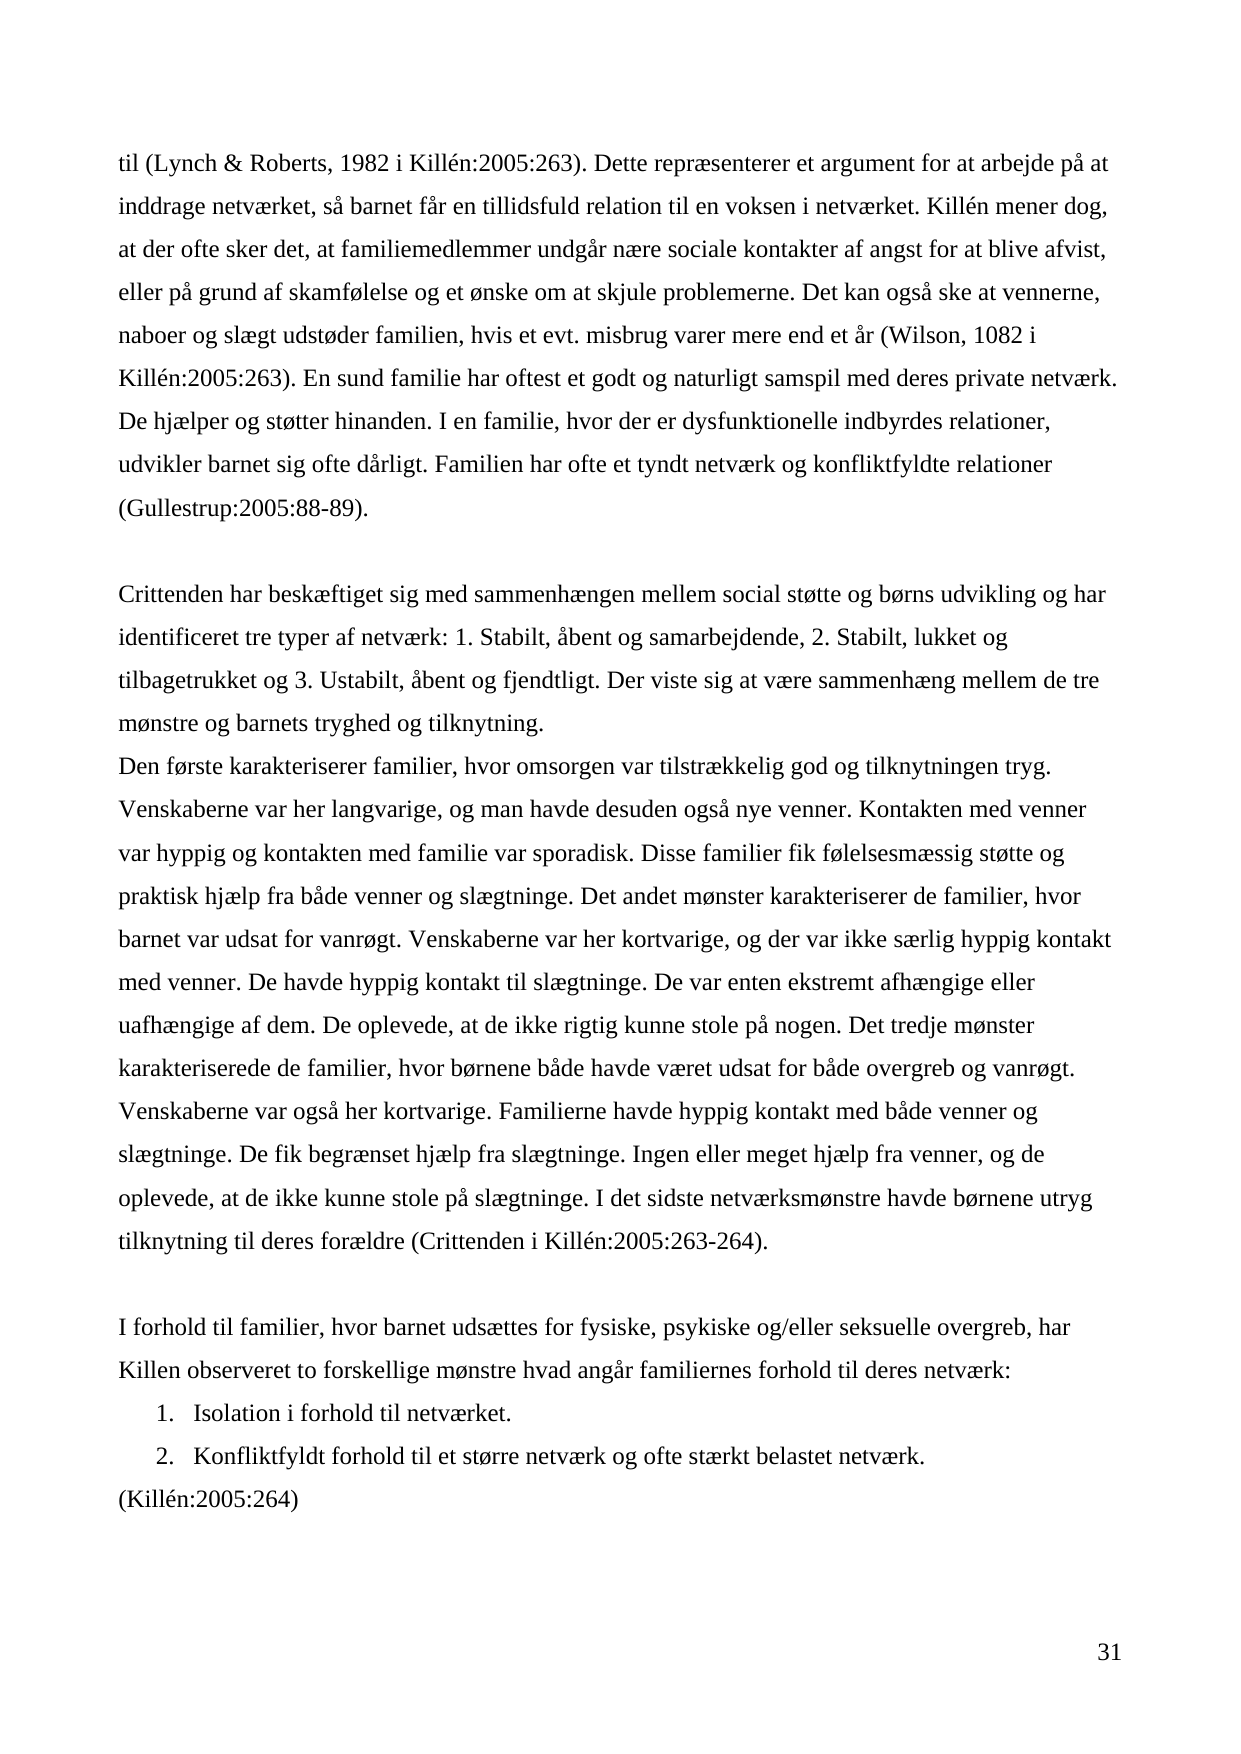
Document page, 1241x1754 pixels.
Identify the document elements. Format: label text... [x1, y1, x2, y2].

text (Killén:2005:264) [118, 1484, 1122, 1513]
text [118, 148, 1122, 521]
text Den første karakteriserer familier, hvor omsorgen var tilstrækkelig god og tilknytningen tryg. Venskaberne var her langvarige, og man havde desuden også nye venner. Kontakten med venner var hyppig og kontakten med familie var sporadisk. Disse familier fik følelsesmæssig støtte og praktisk hjælp fra både venner og slægtninge. Det andet mønster karakteriserer de familier, hvor barnet var udsat for vanrøgt. Venskaberne var her kortvarige, og der var ikke særlig hyppig kontakt med venner. De havde hyppig kontakt til slægtninge. De var enten ekstremt afhængige eller uafhængige af dem. De oplevede, at de ikke rigtig kunne stole på nogen. Det tredje mønster karakteriserede de familier, hvor børnene både havde været udsat for både overgreb og vanrøgt. Venskaberne var også her kortvarige. Familierne havde hyppig kontakt med både venner og slægtninge. De fik begrænset hjælp fra slægtninge. Ingen eller meget hjælp fra venner, og de oplevede, at de ikke kunne stole på slægtninge. I det sidste netværksmønstre havde børnene utryg tilknytning til deres forældre (Crittenden i Killén:2005:263-264). [118, 751, 1122, 1254]
text Crittenden har beskæftiget sig med sammenhængen mellem social støtte og børns udvikling og har identificeret tre typer af netværk: 1. Stabilt, åbent og samarbejdende, 2. Stabilt, lukket og tilbagetrukket og 3. Ustabilt, åbent og fjendtligt. Der viste sig at være sammenhæng mellem de tre mønstre og barnets tryghed og tilknytning. [118, 579, 1122, 737]
text I forhold til familier, hvor barnet udsættes for fysiske, psykiske og/eller seksuelle overgreb, har Killen observeret to forskellige mønstre hvad angår familiernes forhold til deres netværk: [118, 1312, 1122, 1384]
list Konfliktfyldt forhold til et større netværk og ofte stærkt belastet netværk. [156, 1441, 1122, 1470]
list Isolation i forhold til netværket. [156, 1398, 1122, 1427]
